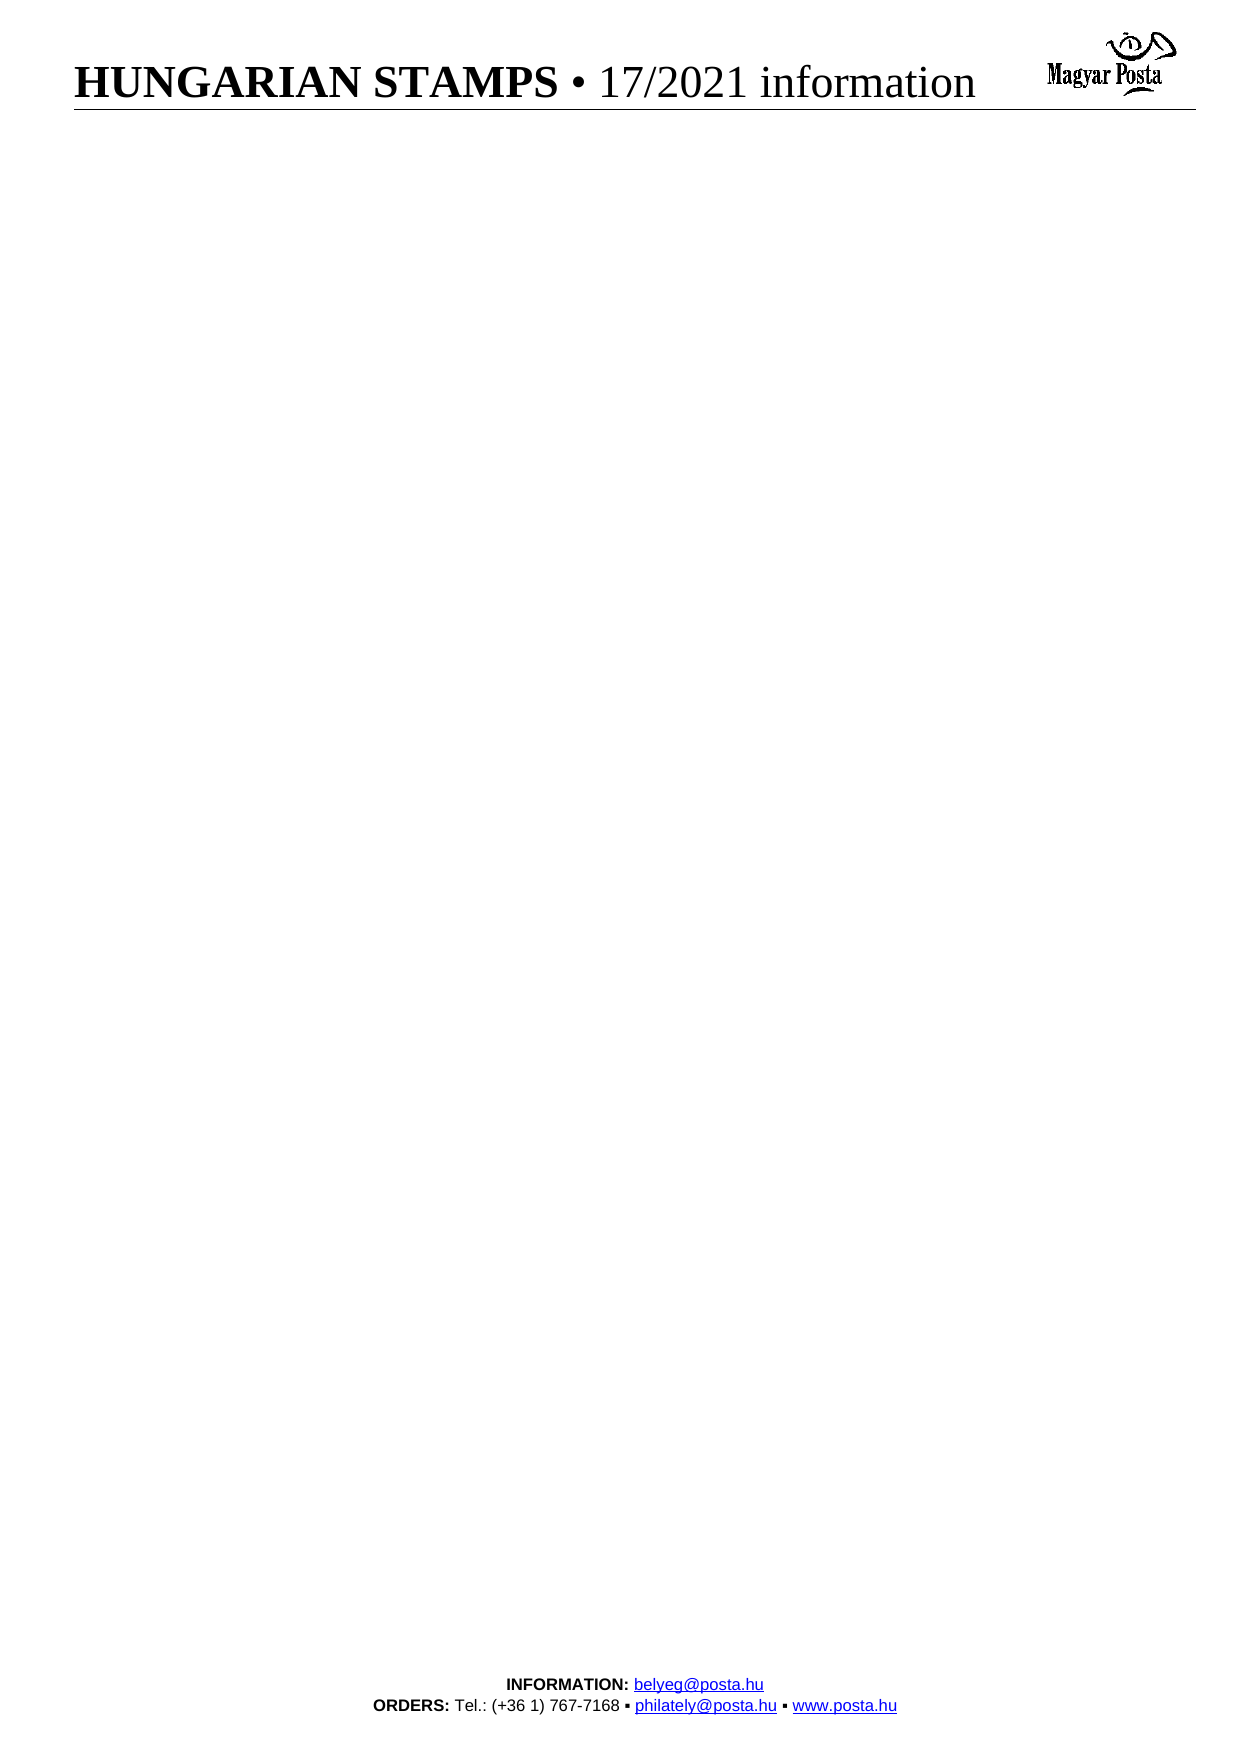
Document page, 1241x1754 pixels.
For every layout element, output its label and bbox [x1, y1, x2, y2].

picture [1045, 28, 1178, 98]
